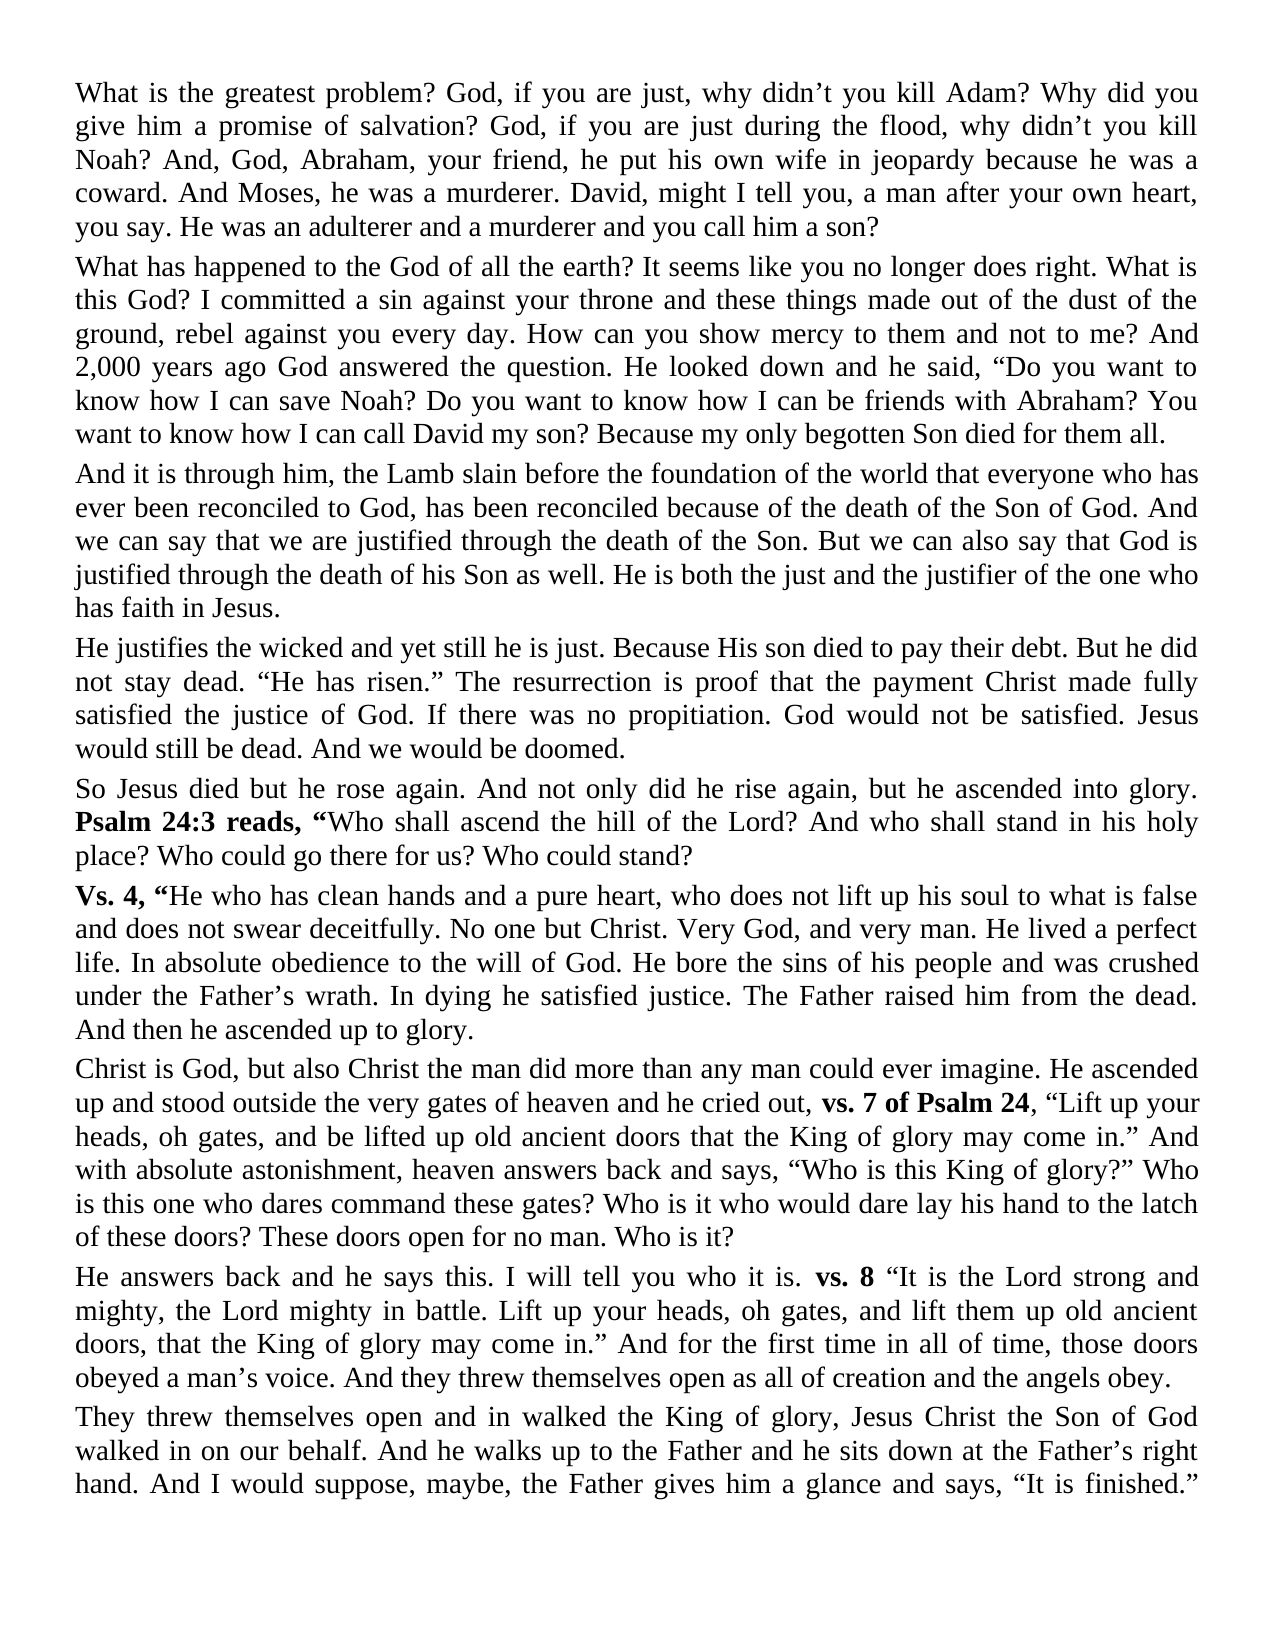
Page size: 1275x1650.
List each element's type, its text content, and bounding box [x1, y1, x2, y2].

text Christ is God, but also Christ the man did more than any man could ever imagine. He ascended up and stood outside the very gates of heaven and he cried out, vs. 7 of Psalm 24, “Lift up your heads, oh gates, and be lifted up old ancient doors that the King of glory may come in.” And with absolute astonishment, heaven answers back and says, “Who is this King of glory?” Who is this one who dares command these gates? Who is it who would dare lay his hand to the latch of these doors? These doors open for no man. Who is it? [75, 1052, 1200, 1253]
text So Jesus died but he rose again. And not only did he rise again, but he ascended into glory. Psalm 24:3 reads, “Who shall ascend the hill of the Lord? And who shall stand in his holy place? Who could go there for us? Who could stand? [75, 771, 1200, 871]
text Vs. 4, “He who has clean hands and a pure heart, who does not lift up his soul to what is false and does not swear deceitfully. No one but Christ. Very God, and very man. He lived a perfect life. In absolute obedience to the will of God. He bore the sins of his people and was crushed under the Father’s wrath. In dying he satisfied justice. The Father raised him from the dead. And then he ascended up to glory. [75, 878, 1200, 1045]
text What has happened to the God of all the earth? It seems like you no longer does right. What is this God? I committed a sin against your throne and these things made out of the dust of the ground, rebel against you every day. How can you show mercy to them and not to me? And 2,000 years ago God answered the question. He looked down and he said, “Do you want to know how I can save Noah? Do you want to know how I can be friends with Abraham? You want to know how I can call David my son? Because my only begotten Son died for them all. [75, 249, 1200, 450]
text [75, 75, 1200, 243]
text He justifies the wicked and yet still he is just. Because His son died to pay their debt. But he did not stay dead. “He has risen.” The resurrection is proof that the payment Christ made fully satisfied the justice of God. If there was no propitiation. God would not be satisfied. Jesus would still be dead. And we would be doomed. [75, 630, 1200, 764]
text And it is through him, the Lamb slain before the foundation of the world that everyone who has ever been reconciled to God, has been reconciled because of the death of the Son of God. And we can say that we are justified through the death of the Son. But we can also say that God is justified through the death of his Son as well. He is both the just and the justifier of the one who has faith in Jesus. [75, 456, 1200, 624]
text He answers back and he says this. I will tell you who it is. vs. 8 “It is the Lord strong and mighty, the Lord mighty in battle. Lift up your heads, oh gates, and lift them up old ancient doors, that the King of glory may come in.” And for the first time in all of time, those doors obeyed a man’s voice. And they threw themselves open as all of creation and the angels obey. [75, 1259, 1200, 1393]
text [75, 1399, 1200, 1500]
